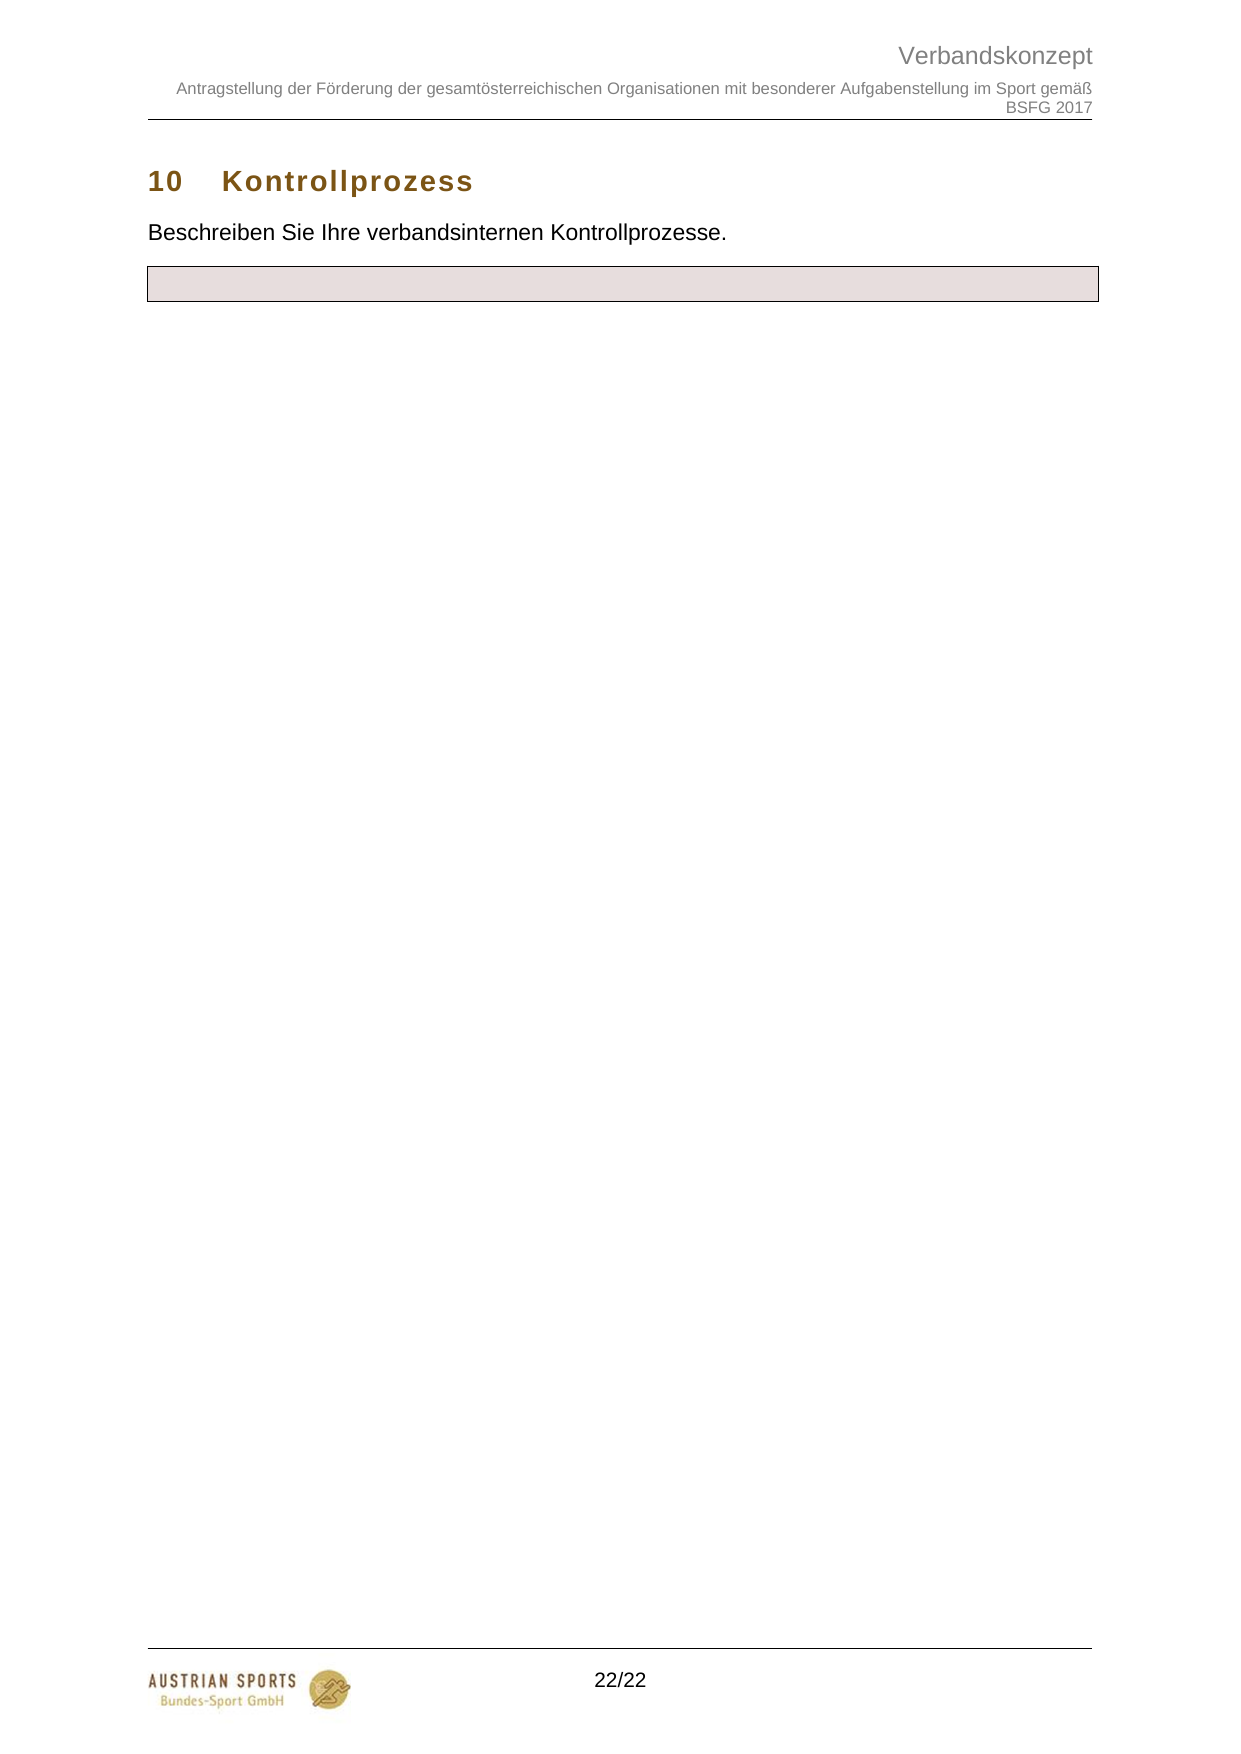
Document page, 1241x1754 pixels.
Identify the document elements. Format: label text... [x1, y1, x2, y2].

subtitle Kontrollprozess [148, 164, 1092, 198]
text Beschreiben Sie Ihre verbandsinternen Kontrollprozesse. [148, 219, 1092, 245]
table_header [148, 267, 1098, 301]
picture [147, 1653, 351, 1730]
